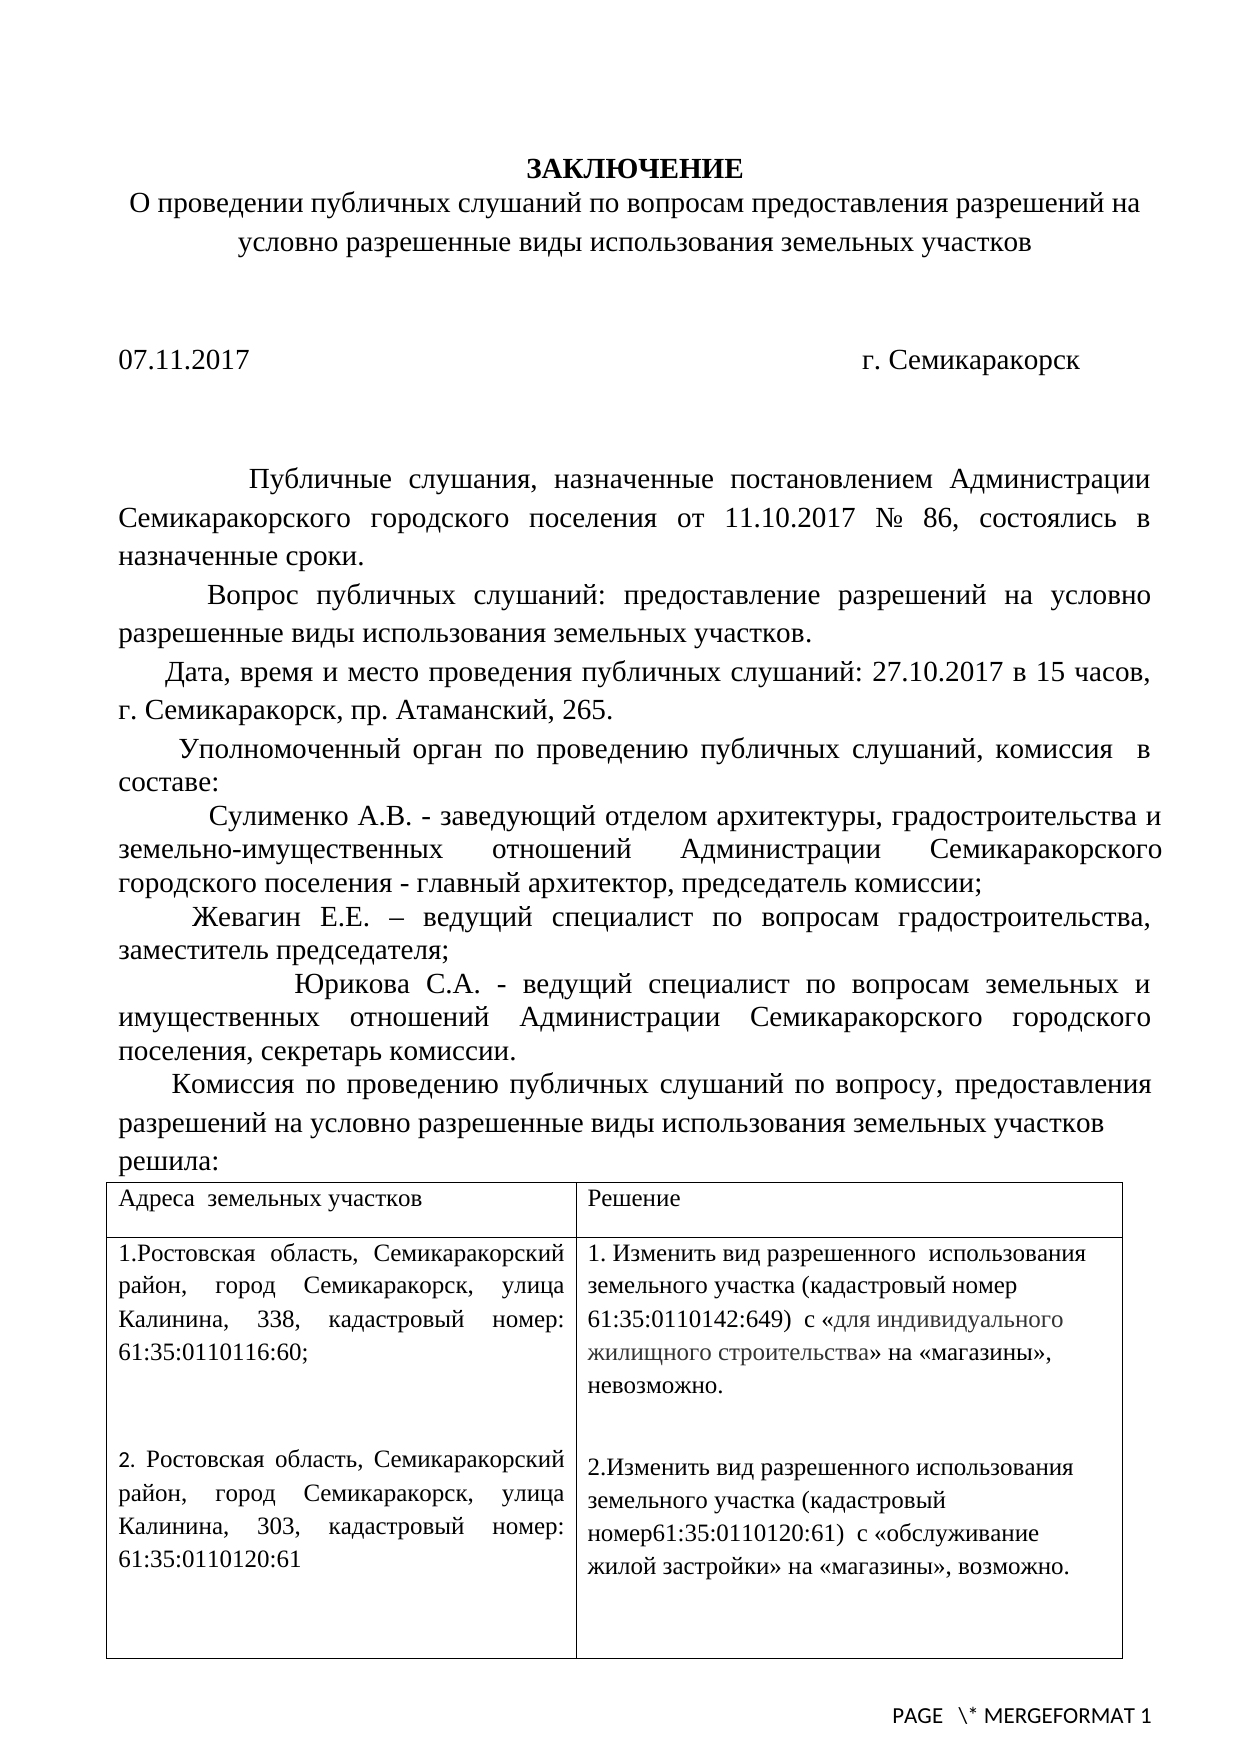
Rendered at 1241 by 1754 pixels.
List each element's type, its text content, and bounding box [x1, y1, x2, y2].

subtitle Жевагин Е.Е. – ведущий специалист по вопросам градостроительства, заместитель председателя; [118, 899, 1152, 966]
table_cell 1. Изменить вид разрешенного использования земельного участка (кадастровый номер 61:35:0110142:649) с «для индивидуального жилищного строительства» на «магазины», невозможно. 2.Изменить вид разрешенного использования земельного участка (кадастровый номер61:35:0110120:61) с «обслуживание жилой застройки» на «магазины», возможно. [577, 1238, 1122, 1658]
table_header Адреса земельных участков [107, 1183, 576, 1237]
subtitle Юрикова С.А. - ведущий специалист по вопросам земельных и имущественных отношений Администрации Семикаракорского городского поселения, секретарь комиссии. [118, 966, 1152, 1066]
text Дата, время и место проведения публичных слушаний: 27.10.2017 в 15 часов, г. Семикаракорск, пр. Атаманский, 265. [118, 654, 1152, 726]
text 07.11.2017 г. Семикаракорск [118, 342, 1152, 376]
text решила: [118, 1143, 1152, 1177]
text Публичные слушания, назначенные постановлением Администрации Семикаракорского городского поселения от 11.10.2017 № 86, состоялись в назначенные сроки. [118, 461, 1152, 572]
table_cell 1.Ростовская область, Семикаракорский район, город Семикаракорск, улица Калинина, 338, кадастровый номер: 61:35:0110116:60; 2. Ростовская область, Семикаракорский район, город Семикаракорск, улица Калинина, 303, кадастровый номер: 61:35:0110120:61 [107, 1238, 576, 1658]
table_header Решение [577, 1183, 1122, 1237]
text ЗАКЛЮЧЕНИЕ [118, 152, 1152, 185]
text Вопрос публичных слушаний: предоставление разрешений на условно разрешенные виды использования земельных участков. [118, 577, 1152, 649]
subtitle Сулименко А.В. - заведующий отделом архитектуры, градостроительства и земельно-имущественных отношений Администрации Семикаракорского городского поселения - главный архитектор, председатель комиссии; [118, 798, 1163, 899]
text О проведении публичных слушаний по вопросам предоставления разрешений на условно разрешенные виды использования земельных участков [118, 185, 1152, 257]
subtitle Уполномоченный орган по проведению публичных слушаний, комиссия в составе: [118, 731, 1152, 798]
text Комиссия по проведению публичных слушаний по вопросу, предоставления разрешений на условно разрешенные виды использования земельных участков [118, 1066, 1152, 1138]
